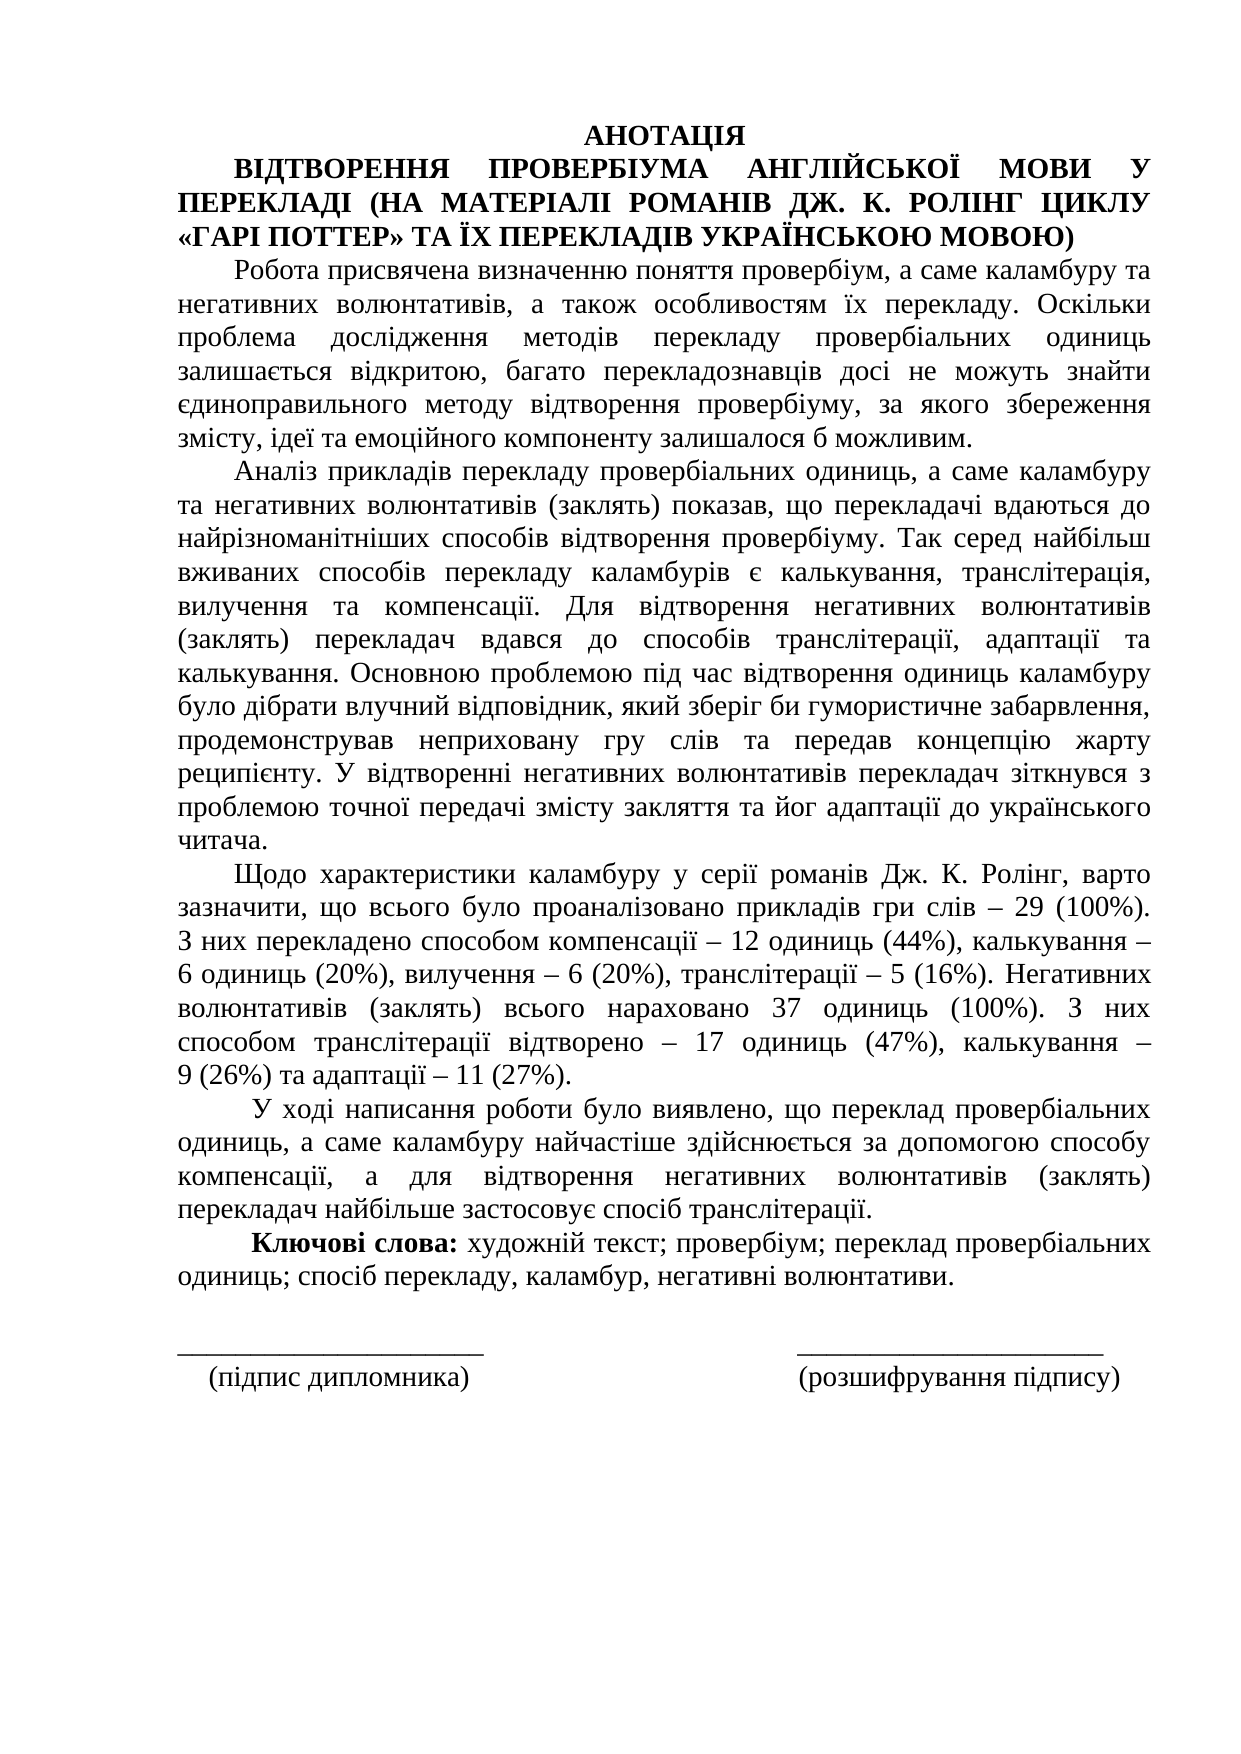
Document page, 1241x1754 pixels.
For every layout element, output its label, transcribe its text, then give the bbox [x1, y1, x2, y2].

text У ході написання роботи було виявлено, що переклад провербіальних одиниць, а саме каламбуру найчастіше здійснюється за допомогою способу компенсації, а для відтворення негативних волюнтативів (заклять) перекладач найбільше застосовує спосіб транслітерації. [177, 1091, 1152, 1225]
text АНОТАЦІЯ [177, 118, 1152, 152]
text Щодо характеристики каламбуру у серії романів Дж. К. Ролінг, варто зазначити, що всього було проаналізовано прикладів гри слів – 29 (100%). З них перекладено способом компенсації – 12 одиниць (44%), калькування – 6 одиниць (20%), вилучення – 6 (20%), транслітерації – 5 (16%). Негативних волюнтативів (заклять) всього нараховано 37 одиниць (100%). З них способом транслітерації відтворено – 17 одиниць (47%), калькування – 9 (26%) та адаптації – 11 (27%). [177, 856, 1152, 1091]
text Ключові слова: художній текст; провербіум; переклад провербіальних одиниць; спосіб перекладу, каламбур, негативні волюнтативи. [177, 1225, 1152, 1292]
text Аналіз прикладів перекладу провербіальних одиниць, а саме каламбуру та негативних волюнтативів (заклять) показав, що перекладачі вдаються до найрізноманітніших способів відтворення провербіуму. Так серед найбільш вживаних способів перекладу каламбурів є калькування, транслітерація, вилучення та компенсації. Для відтворення негативних волюнтативів (заклять) перекладач вдався до способів транслітерації, адаптації та калькування. Основною проблемою під час відтворення одиниць каламбуру було дібрати влучний відповідник, який зберіг би гумористичне забарвлення, продемонстрував неприховану гру слів та передав концепцію жарту реципієнту. У відтворенні негативних волюнтативів перекладач зіткнувся з проблемою точної передачі змісту закляття та йог адаптації до українського читача. [177, 453, 1152, 856]
text (підпис дипломника) (розшифрування підпису) [177, 1359, 1152, 1393]
text ВІДТВОРЕННЯ ПРОВЕРБІУМА АНГЛІЙСЬКОЇ МОВИ У ПЕРЕКЛАДІ (на матеріалі романів Дж. К. Ролінг циклу «Гарі Поттер» та їх перекладів українською мовою) [177, 152, 1152, 252]
text _____________________ _____________________ [177, 1326, 1152, 1359]
text Робота присвячена визначенню поняття провербіум, а саме каламбуру та негативних волюнтативів, а також особливостям їх перекладу. Оскільки проблема дослідження методів перекладу провербіальних одиниць залишається відкритою, багато перекладознавців досі не можуть знайти єдиноправильного методу відтворення провербіуму, за якого збереження змісту, ідеї та емоційного компоненту залишалося б можливим. [177, 252, 1152, 453]
